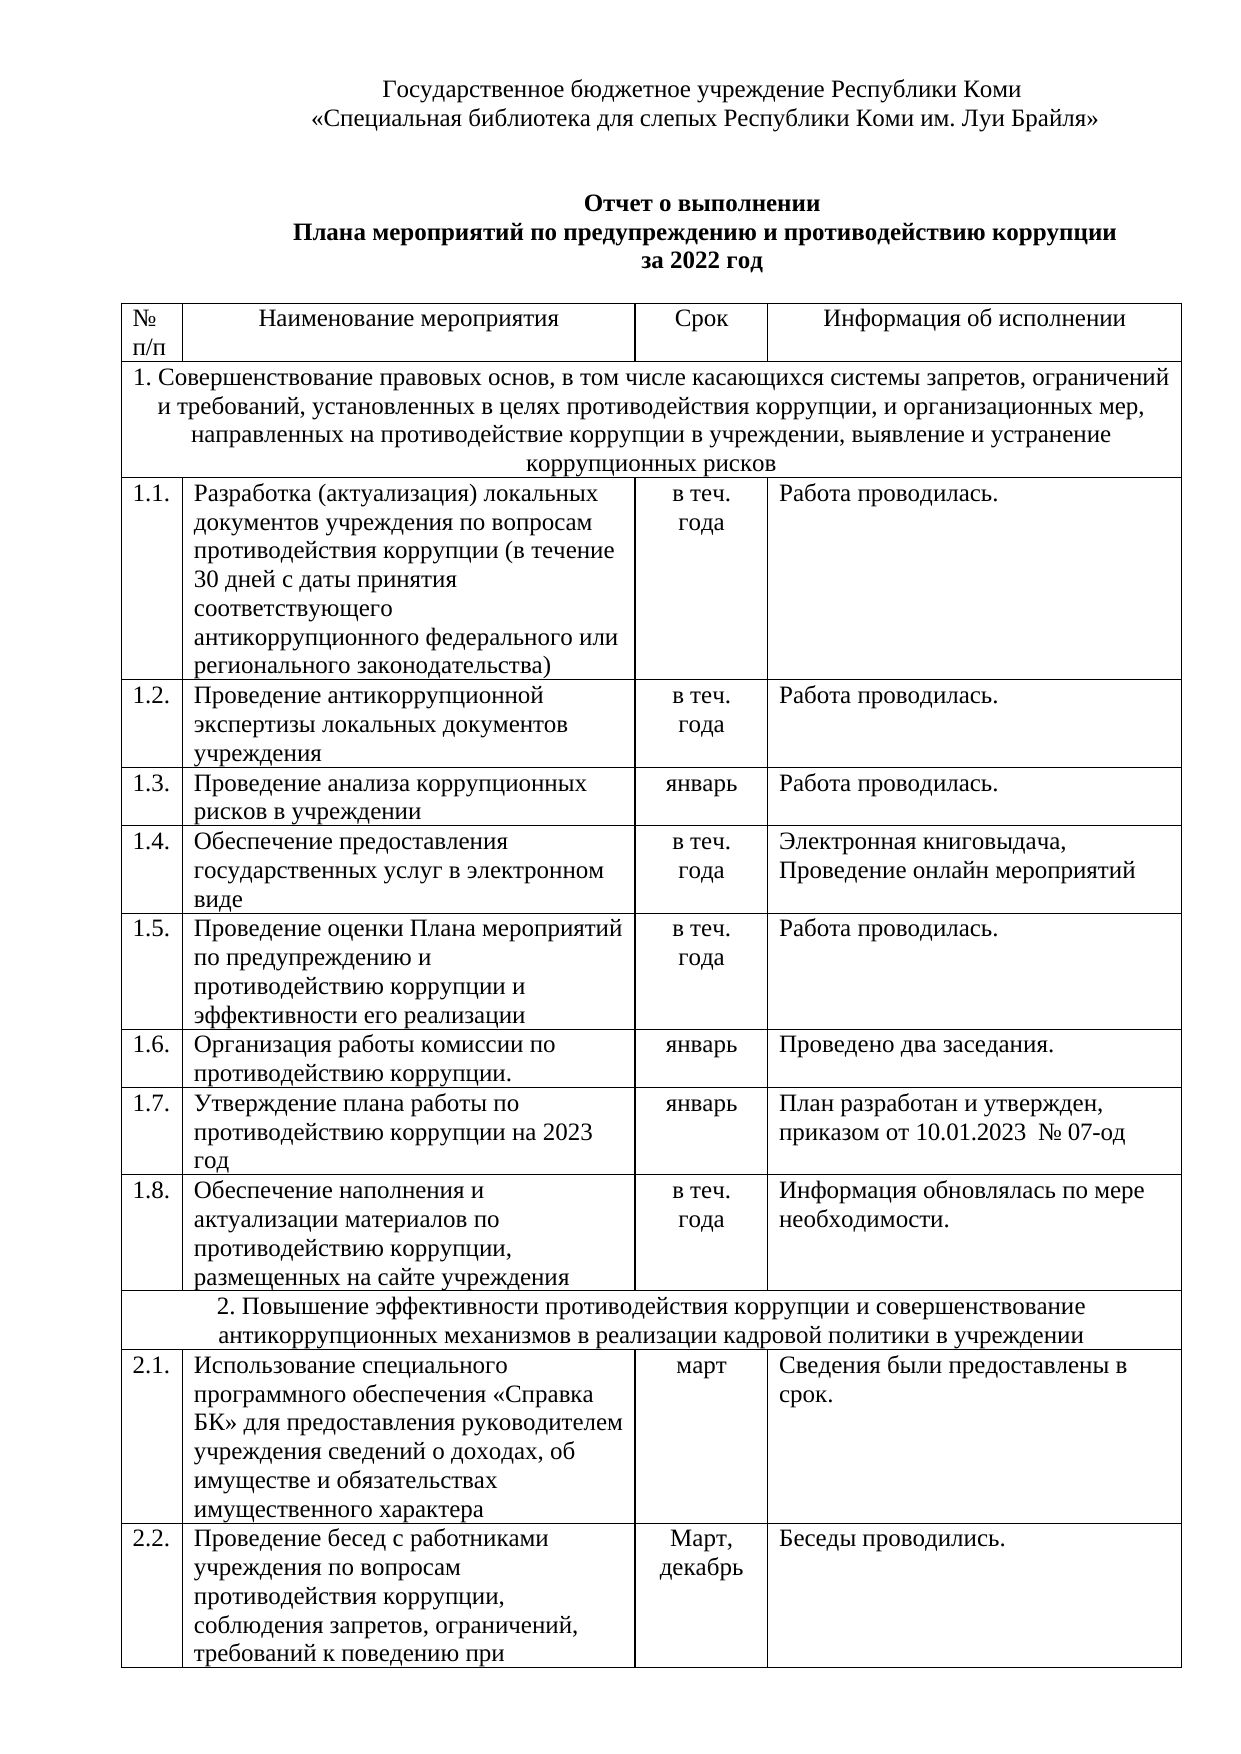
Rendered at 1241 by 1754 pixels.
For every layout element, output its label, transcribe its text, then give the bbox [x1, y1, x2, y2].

table_cell январь [636, 1030, 767, 1087]
table_cell 1. Совершенствование правовых основ, в том числе касающихся системы запретов, ограничений и требований, установленных в целях противодействия коррупции, и организационных мер, направленных на противодействие коррупции в учреждении, выявление и устранение коррупционных рисков [122, 362, 1181, 477]
table_cell 1.5. [122, 914, 182, 1028]
text Отчет о выполнении [177, 188, 1152, 217]
table_cell Проведение оценки Плана мероприятий по предупреждению и противодействию коррупции и эффективности его реализации [183, 914, 634, 1028]
table_cell Проведение анализа коррупционных рисков в учреждении [183, 768, 634, 825]
text за 2022 год [177, 246, 1152, 274]
table_cell в теч. года [636, 1175, 767, 1290]
table_header № п/п [122, 304, 182, 361]
table_cell Сведения были предоставлены в срок. [768, 1350, 1181, 1522]
table_cell в теч. года [636, 826, 767, 912]
table_cell Электронная книговыдача, Проведение онлайн мероприятий [768, 826, 1181, 912]
table_cell Информация обновлялась по мере необходимости. [768, 1175, 1181, 1290]
table_cell Организация работы комиссии по противодействию коррупции. [183, 1030, 634, 1087]
table_cell в теч. года [636, 478, 767, 679]
table_cell 1.7. [122, 1088, 182, 1174]
text Плана мероприятий по предупреждению и противодействию коррупции [177, 217, 1152, 246]
table_cell Проведено два заседания. [768, 1030, 1181, 1087]
table_cell 1.1. [122, 478, 182, 679]
table_cell План разработан и утвержден, приказом от 10.01.2023 № 07-од [768, 1088, 1181, 1174]
table_cell Беседы проводились. [768, 1524, 1181, 1667]
table_cell 2. Повышение эффективности противодействия коррупции и совершенствование антикоррупционных механизмов в реализации кадровой политики в учреждении [122, 1291, 1181, 1349]
table_cell Разработка (актуализация) локальных документов учреждения по вопросам противодействия коррупции (в течение 30 дней с даты принятия соответствующего антикоррупционного федерального или регионального законодательства) [183, 478, 634, 679]
table_cell 2.1. [122, 1350, 182, 1522]
table_cell Работа проводилась. [768, 768, 1181, 825]
table_header Наименование мероприятия [183, 304, 634, 361]
table_cell 1.2. [122, 680, 182, 767]
table_cell Работа проводилась. [768, 478, 1181, 679]
table_cell 1.3. [122, 768, 182, 825]
table_cell Обеспечение предоставления государственных услуг в электронном виде [183, 826, 634, 912]
table_cell Работа проводилась. [768, 680, 1181, 767]
table_cell Работа проводилась. [768, 914, 1181, 1028]
table_cell в теч. года [636, 680, 767, 767]
table_cell январь [636, 768, 767, 825]
table_cell в теч. года [636, 914, 767, 1028]
table_cell март [636, 1350, 767, 1522]
table_cell Март, декабрь [636, 1524, 767, 1667]
table_cell Обеспечение наполнения и актуализации материалов по противодействию коррупции, размещенных на сайте учреждения [183, 1175, 634, 1290]
text «Специальная библиотека для слепых Республики Коми им. Луи Брайля» [177, 103, 1152, 131]
table_cell 1.4. [122, 826, 182, 912]
table_cell 2.2. [122, 1524, 182, 1667]
table_cell январь [636, 1088, 767, 1174]
table_header Информация об исполнении [768, 304, 1181, 361]
table_header Срок [636, 304, 767, 361]
text Государственное бюджетное учреждение Республики Коми [177, 74, 1152, 103]
table_cell Использование специального программного обеспечения «Справка БК» для предоставления руководителем учреждения сведений о доходах, об имуществе и обязательствах имущественного характера [183, 1350, 634, 1522]
table_cell 1.6. [122, 1030, 182, 1087]
table_cell Утверждение плана работы по противодействию коррупции на 2023 год [183, 1088, 634, 1174]
table_cell 1.8. [122, 1175, 182, 1290]
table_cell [183, 1524, 634, 1667]
table_cell Проведение антикоррупционной экспертизы локальных документов учреждения [183, 680, 634, 767]
